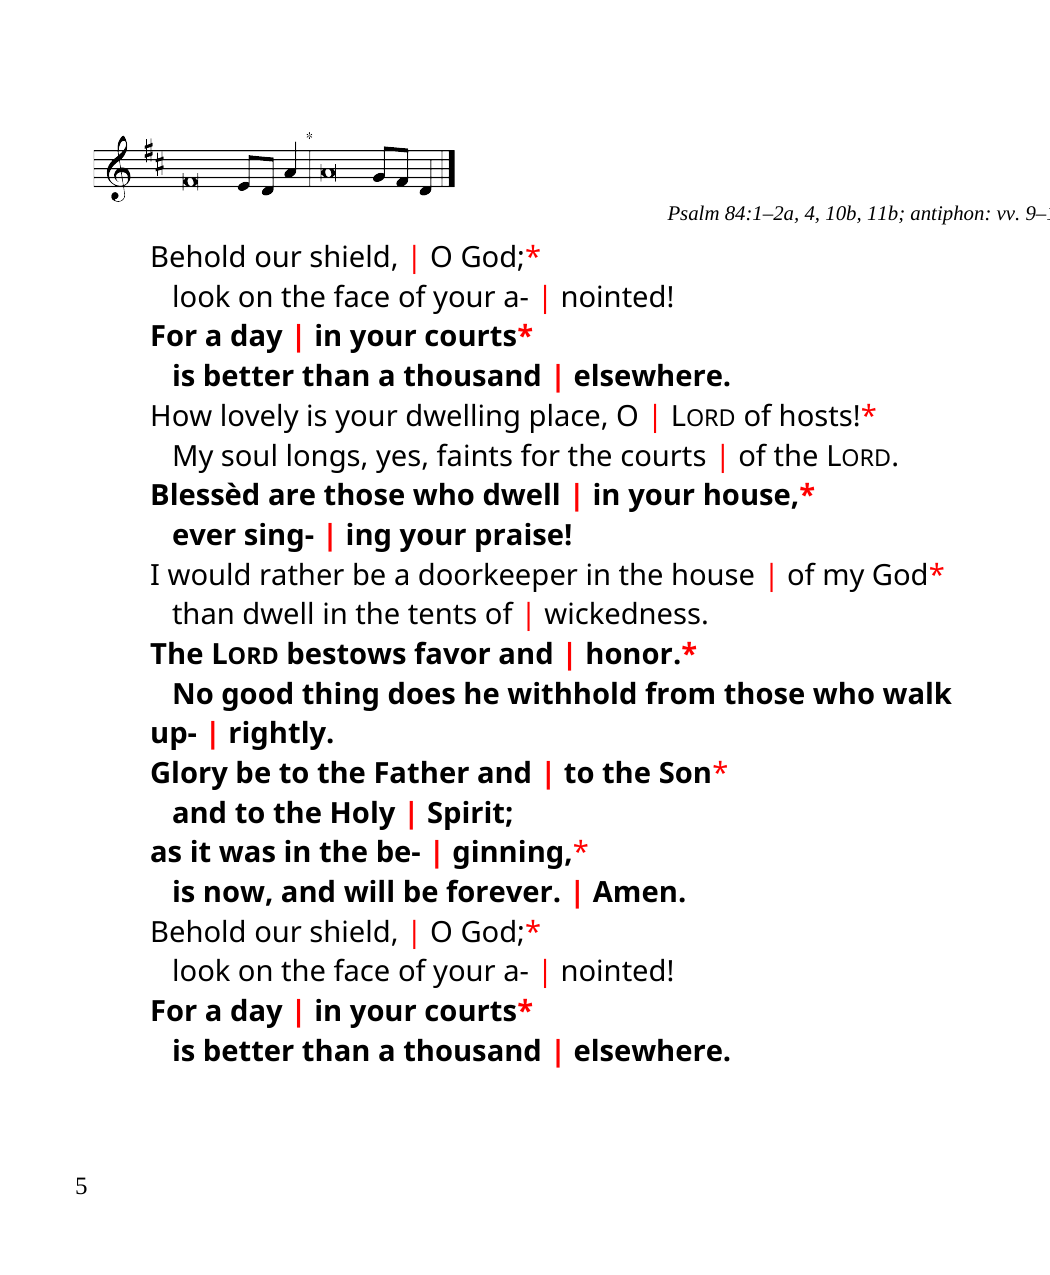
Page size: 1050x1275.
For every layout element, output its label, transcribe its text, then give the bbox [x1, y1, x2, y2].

picture [93, 132, 455, 202]
text Psalm 84:1–2a, 4, 10b, 11b; antiphon: vv. 9–10a [75, 201, 975, 225]
text Behold our shield, | O God;* look on the face of your a- | nointed! For a day | in your courts* is better than a thousand | elsewhere. How lovely is your dwelling place, O | Lord of hosts!* My soul longs, yes, faints for the courts | of the Lord. Blessèd are those who dwell | in your house,* ever sing- | ing your praise! I would rather be a doorkeeper in the house | of my God* than dwell in the tents of | wickedness. The Lord bestows favor and | honor.* No good thing does he withhold from those who walk up- | rightly. Glory be to the Father and | to the Son* and to the Holy | Spirit; as it was in the be- | ginning,* is now, and will be forever. | Amen. Behold our shield, | O God;* look on the face of your a- | nointed! For a day | in your courts* is better than a thousand | elsewhere. [150, 236, 975, 1070]
